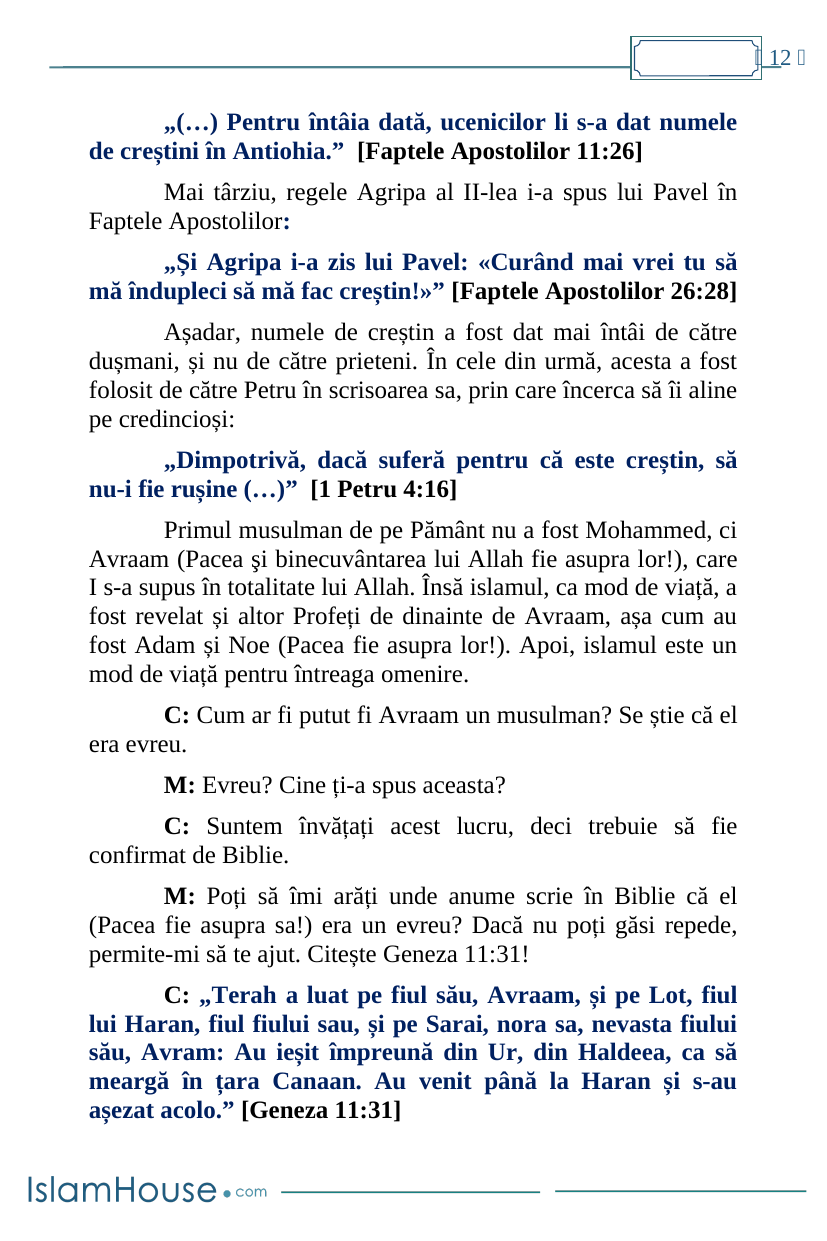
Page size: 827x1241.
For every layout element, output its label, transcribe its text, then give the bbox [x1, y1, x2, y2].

picture [20, 1171, 541, 1209]
text „Și Agripa i-a zis lui Pavel: «Curând mai vrei tu să mă îndupleci să mă fac creștin!»” [Faptele Apostolilor 26:28] [89, 247, 738, 305]
text „(…) Pentru întâia dată, ucenicilor li s-a dat numele de creștini în Antiohia.” [Faptele Apostolilor 11:26] [89, 107, 738, 165]
text M: Poți să îmi arăți unde anume scrie în Biblie că el (Pacea fie asupra sa!) era un evreu? Dacă nu poți găsi repede, permite-mi să te ajut. Citește Geneza 11:31! [89, 881, 738, 967]
text Așadar, numele de creștin a fost dat mai întâi de către dușmani, și nu de către prieteni. În cele din urmă, acesta a fost folosit de către Petru în scrisoarea sa, prin care încerca să îi aline pe credincioși: [89, 317, 738, 432]
text C: „Terah a luat pe fiul său, Avraam, și pe Lot, fiul lui Haran, fiul fiului sau, și pe Sarai, nora sa, nevasta fiului său, Avram: Au ieșit împreună din Ur, din Haldeea, ca să meargă în țara Canaan. Au venit până la Haran și s-au așezat acolo.” [Geneza 11:31] [89, 980, 738, 1124]
text Mai târziu, regele Agripa al II-lea i-a spus lui Pavel în Faptele Apostolilor: [89, 177, 738, 235]
text C: Suntem învățați acest lucru, deci trebuie să fie confirmat de Biblie. [89, 811, 738, 869]
text C: Cum ar fi putut fi Avraam un musulman? Se știe că el era evreu. [89, 700, 738, 757]
text M: Evreu? Cine ți-a spus aceasta? [89, 770, 738, 799]
picture [548, 1170, 807, 1208]
text Primul musulman de pe Pământ nu a fost Mohammed, ci Avraam (Pacea şi binecuvântarea lui Allah fie asupra lor!), care I s-a supus în totalitate lui Allah. Însă islamul, ca mod de viață, a fost revelat și altor Profeți de dinainte de Avraam, așa cum au fost Adam și Noe (Pacea fie asupra lor!). Apoi, islamul este un mod de viață pentru întreaga omenire. [89, 515, 738, 687]
text „Dimpotrivă, dacă suferă pentru că este creștin, să nu-i fie rușine (…)” [1 Petru 4:16] [89, 445, 738, 502]
